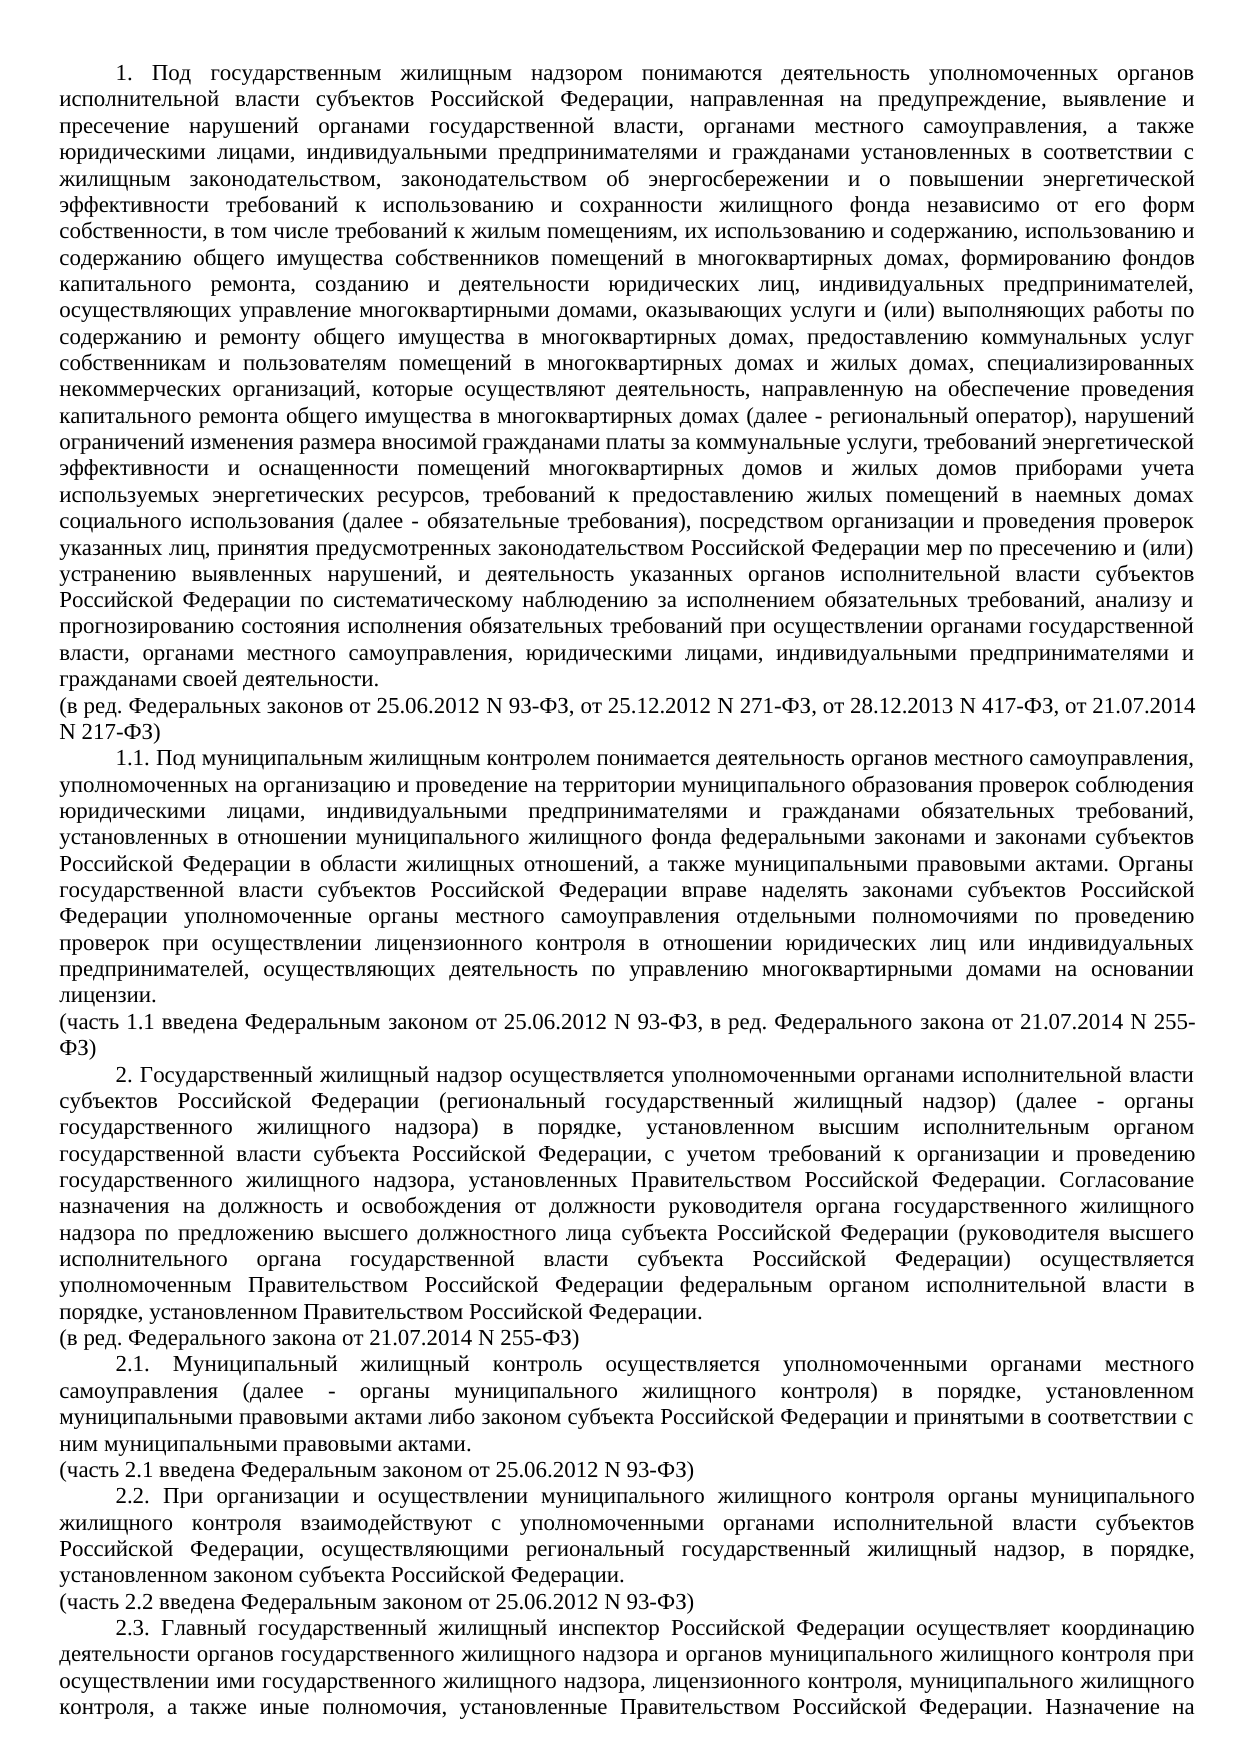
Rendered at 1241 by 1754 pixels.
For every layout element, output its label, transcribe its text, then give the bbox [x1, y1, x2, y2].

text (часть 2.2 введена Федеральным законом от 25.06.2012 N 93-ФЗ) [59, 1588, 1196, 1614]
text 2.1. Муниципальный жилищный контроль осуществляется уполномоченными органами местного самоуправления (далее - органы муниципального жилищного контроля) в порядке, установленном муниципальными правовыми актами либо законом субъекта Российской Федерации и принятыми в соответствии с ним муниципальными правовыми актами. [59, 1351, 1196, 1456]
text (часть 2.1 введена Федеральным законом от 25.06.2012 N 93-ФЗ) [59, 1456, 1196, 1482]
text (часть 1.1 введена Федеральным законом от 25.06.2012 N 93-ФЗ, в ред. Федерального закона от 21.07.2014 N 255-ФЗ) [59, 1008, 1196, 1061]
text (в ред. Федерального закона от 21.07.2014 N 255-ФЗ) [59, 1324, 1196, 1351]
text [59, 1614, 1196, 1719]
text 1.1. Под муниципальным жилищным контролем понимается деятельность органов местного самоуправления, уполномоченных на организацию и проведение на территории муниципального образования проверок соблюдения юридическими лицами, индивидуальными предпринимателями и гражданами обязательных требований, установленных в отношении муниципального жилищного фонда федеральными законами и законами субъектов Российской Федерации в области жилищных отношений, а также муниципальными правовыми актами. Органы государственной власти субъектов Российской Федерации вправе наделять законами субъектов Российской Федерации уполномоченные органы местного самоуправления отдельными полномочиями по проведению проверок при осуществлении лицензионного контроля в отношении юридических лиц или индивидуальных предпринимателей, осуществляющих деятельность по управлению многоквартирными домами на основании лицензии. [59, 744, 1196, 1008]
text 1. Под государственным жилищным надзором понимаются деятельность уполномоченных органов исполнительной власти субъектов Российской Федерации, направленная на предупреждение, выявление и пресечение нарушений органами государственной власти, органами местного самоуправления, а также юридическими лицами, индивидуальными предпринимателями и гражданами установленных в соответствии с жилищным законодательством, законодательством об энергосбережении и о повышении энергетической эффективности требований к использованию и сохранности жилищного фонда независимо от его форм собственности, в том числе требований к жилым помещениям, их использованию и содержанию, использованию и содержанию общего имущества собственников помещений в многоквартирных домах, формированию фондов капитального ремонта, созданию и деятельности юридических лиц, индивидуальных предпринимателей, осуществляющих управление многоквартирными домами, оказывающих услуги и (или) выполняющих работы по содержанию и ремонту общего имущества в многоквартирных домах, предоставлению коммунальных услуг собственникам и пользователям помещений в многоквартирных домах и жилых домах, специализированных некоммерческих организаций, которые осуществляют деятельность, направленную на обеспечение проведения капитального ремонта общего имущества в многоквартирных домах (далее - региональный оператор), нарушений ограничений изменения размера вносимой гражданами платы за коммунальные услуги, требований энергетической эффективности и оснащенности помещений многоквартирных домов и жилых домов приборами учета используемых энергетических ресурсов, требований к предоставлению жилых помещений в наемных домах социального использования (далее - обязательные требования), посредством организации и проведения проверок указанных лиц, принятия предусмотренных законодательством Российской Федерации мер по пресечению и (или) устранению выявленных нарушений, и деятельность указанных органов исполнительной власти субъектов Российской Федерации по систематическому наблюдению за исполнением обязательных требований, анализу и прогнозированию состояния исполнения обязательных требований при осуществлении органами государственной власти, органами местного самоуправления, юридическими лицами, индивидуальными предпринимателями и гражданами своей деятельности. [59, 59, 1196, 692]
text (в ред. Федеральных законов от 25.06.2012 N 93-ФЗ, от 25.12.2012 N 271-ФЗ, от 28.12.2013 N 417-ФЗ, от 21.07.2014 N 217-ФЗ) [59, 692, 1196, 744]
text 2.2. При организации и осуществлении муниципального жилищного контроля органы муниципального жилищного контроля взаимодействуют с уполномоченными органами исполнительной власти субъектов Российской Федерации, осуществляющими региональный государственный жилищный надзор, в порядке, установленном законом субъекта Российской Федерации. [59, 1482, 1196, 1588]
text 2. Государственный жилищный надзор осуществляется уполномоченными органами исполнительной власти субъектов Российской Федерации (региональный государственный жилищный надзор) (далее - органы государственного жилищного надзора) в порядке, установленном высшим исполнительным органом государственной власти субъекта Российской Федерации, с учетом требований к организации и проведению государственного жилищного надзора, установленных Правительством Российской Федерации. Согласование назначения на должность и освобождения от должности руководителя органа государственного жилищного надзора по предложению высшего должностного лица субъекта Российской Федерации (руководителя высшего исполнительного органа государственной власти субъекта Российской Федерации) осуществляется уполномоченным Правительством Российской Федерации федеральным органом исполнительной власти в порядке, установленном Правительством Российской Федерации. [59, 1061, 1196, 1324]
